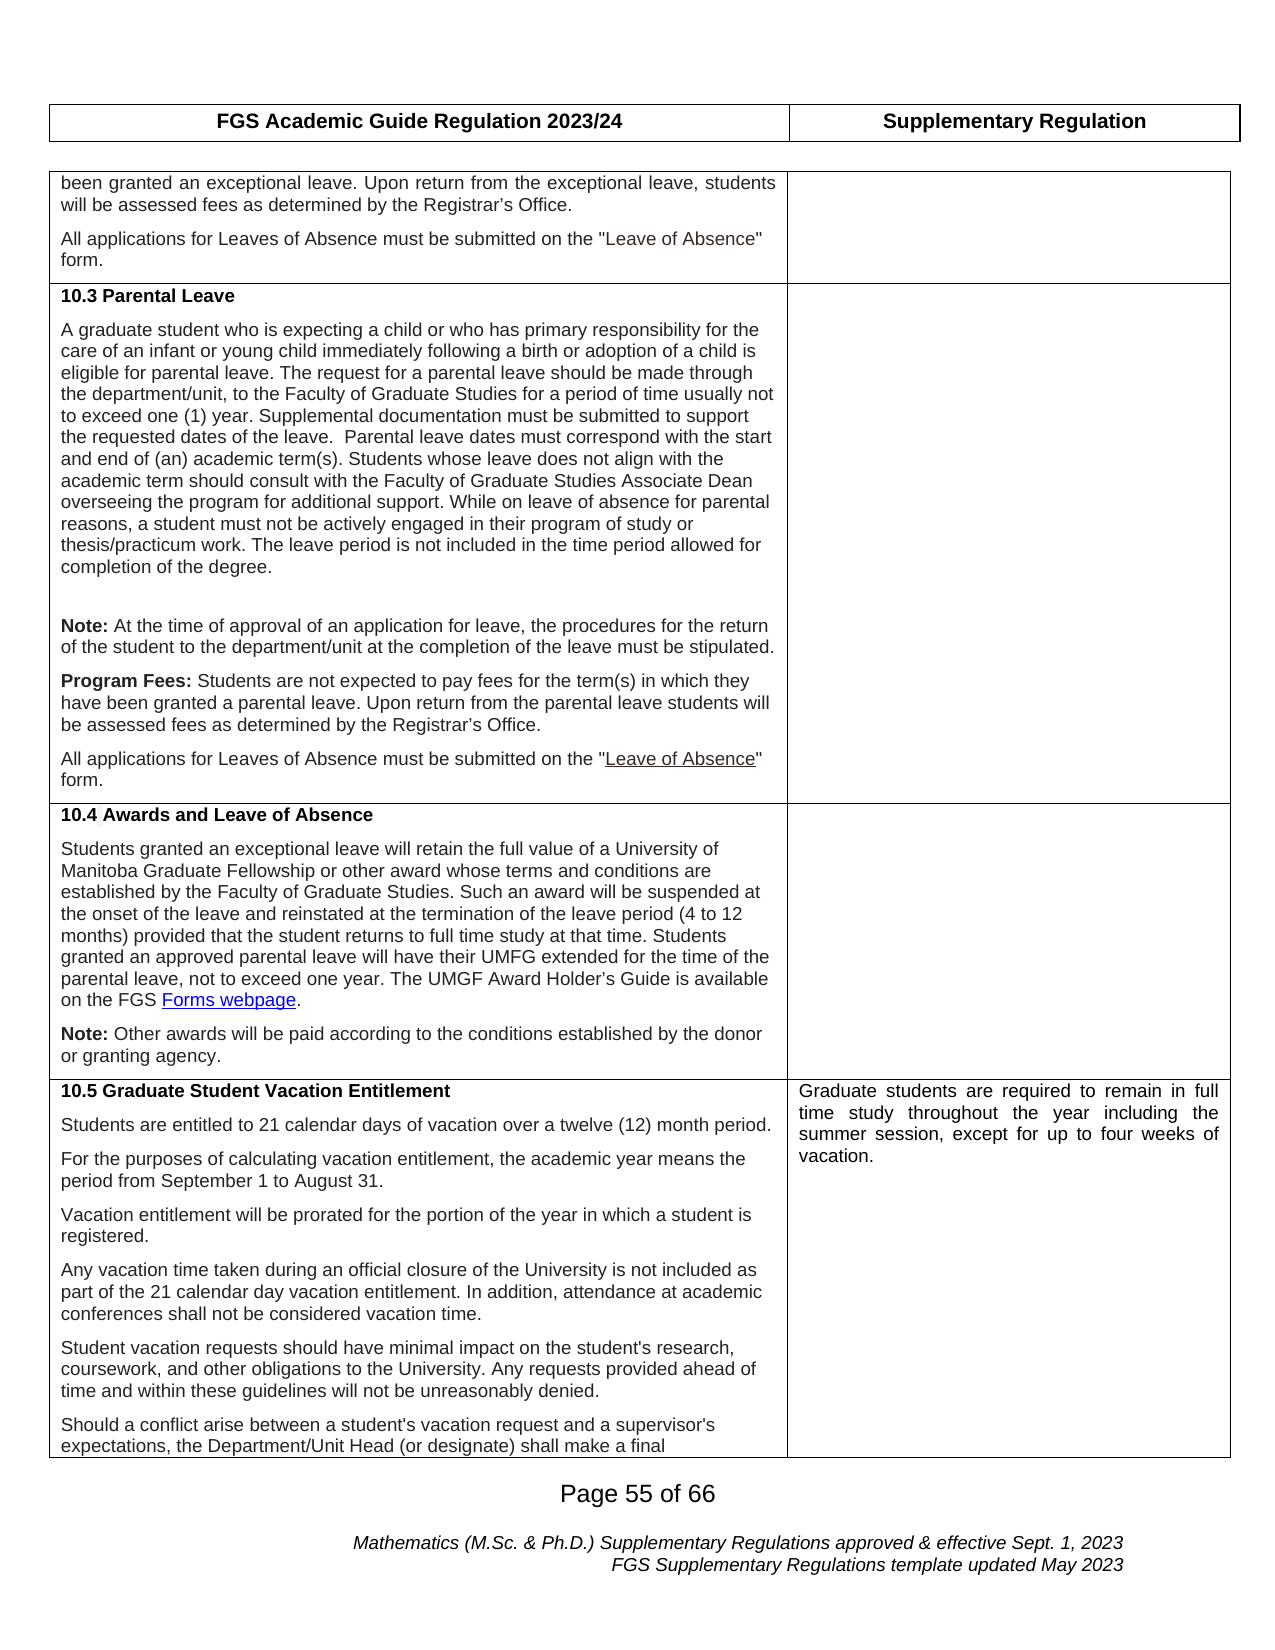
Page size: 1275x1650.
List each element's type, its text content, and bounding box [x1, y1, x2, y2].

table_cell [788, 1080, 1230, 1457]
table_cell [50, 172, 787, 283]
table_cell [788, 284, 1230, 803]
table_cell [788, 804, 1230, 1079]
table_cell 10.4 Awards and Leave of Absence Students granted an exceptional leave will retain the full value of a University of Manitoba Graduate Fellowship or other award whose terms and conditions are established by the Faculty of Graduate Studies. Such an award will be suspended at the onset of the leave and reinstated at the termination of the leave period (4 to 12 months) provided that the student returns to full time study at that time. Students granted an approved parental leave will have their UMFG extended for the time of the parental leave, not to exceed one year. The UMGF Award Holder’s Guide is available on the FGS Forms webpage. Note: Other awards will be paid according to the conditions established by the donor or granting agency. [50, 804, 787, 1079]
table_cell 10.3 Parental Leave A graduate student who is expecting a child or who has primary responsibility for the care of an infant or young child immediately following a birth or adoption of a child is eligible for parental leave. The request for a parental leave should be made through the department/unit, to the Faculty of Graduate Studies for a period of time usually not to exceed one (1) year. Supplemental documentation must be submitted to support the requested dates of the leave. Parental leave dates must correspond with the start and end of (an) academic term(s). Students whose leave does not align with the academic term should consult with the Faculty of Graduate Studies Associate Dean overseeing the program for additional support. While on leave of absence for parental reasons, a student must not be actively engaged in their program of study or thesis/practicum work. The leave period is not included in the time period allowed for completion of the degree. Note: At the time of approval of an application for leave, the procedures for the return of the student to the department/unit at the completion of the leave must be stipulated. Program Fees: Students are not expected to pay fees for the term(s) in which they have been granted a parental leave. Upon return from the parental leave students will be assessed fees as determined by the Registrar’s Office. All applications for Leaves of Absence must be submitted on the "Leave of Absence" form. [50, 284, 787, 803]
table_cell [50, 1080, 787, 1457]
table_cell [788, 172, 1230, 283]
